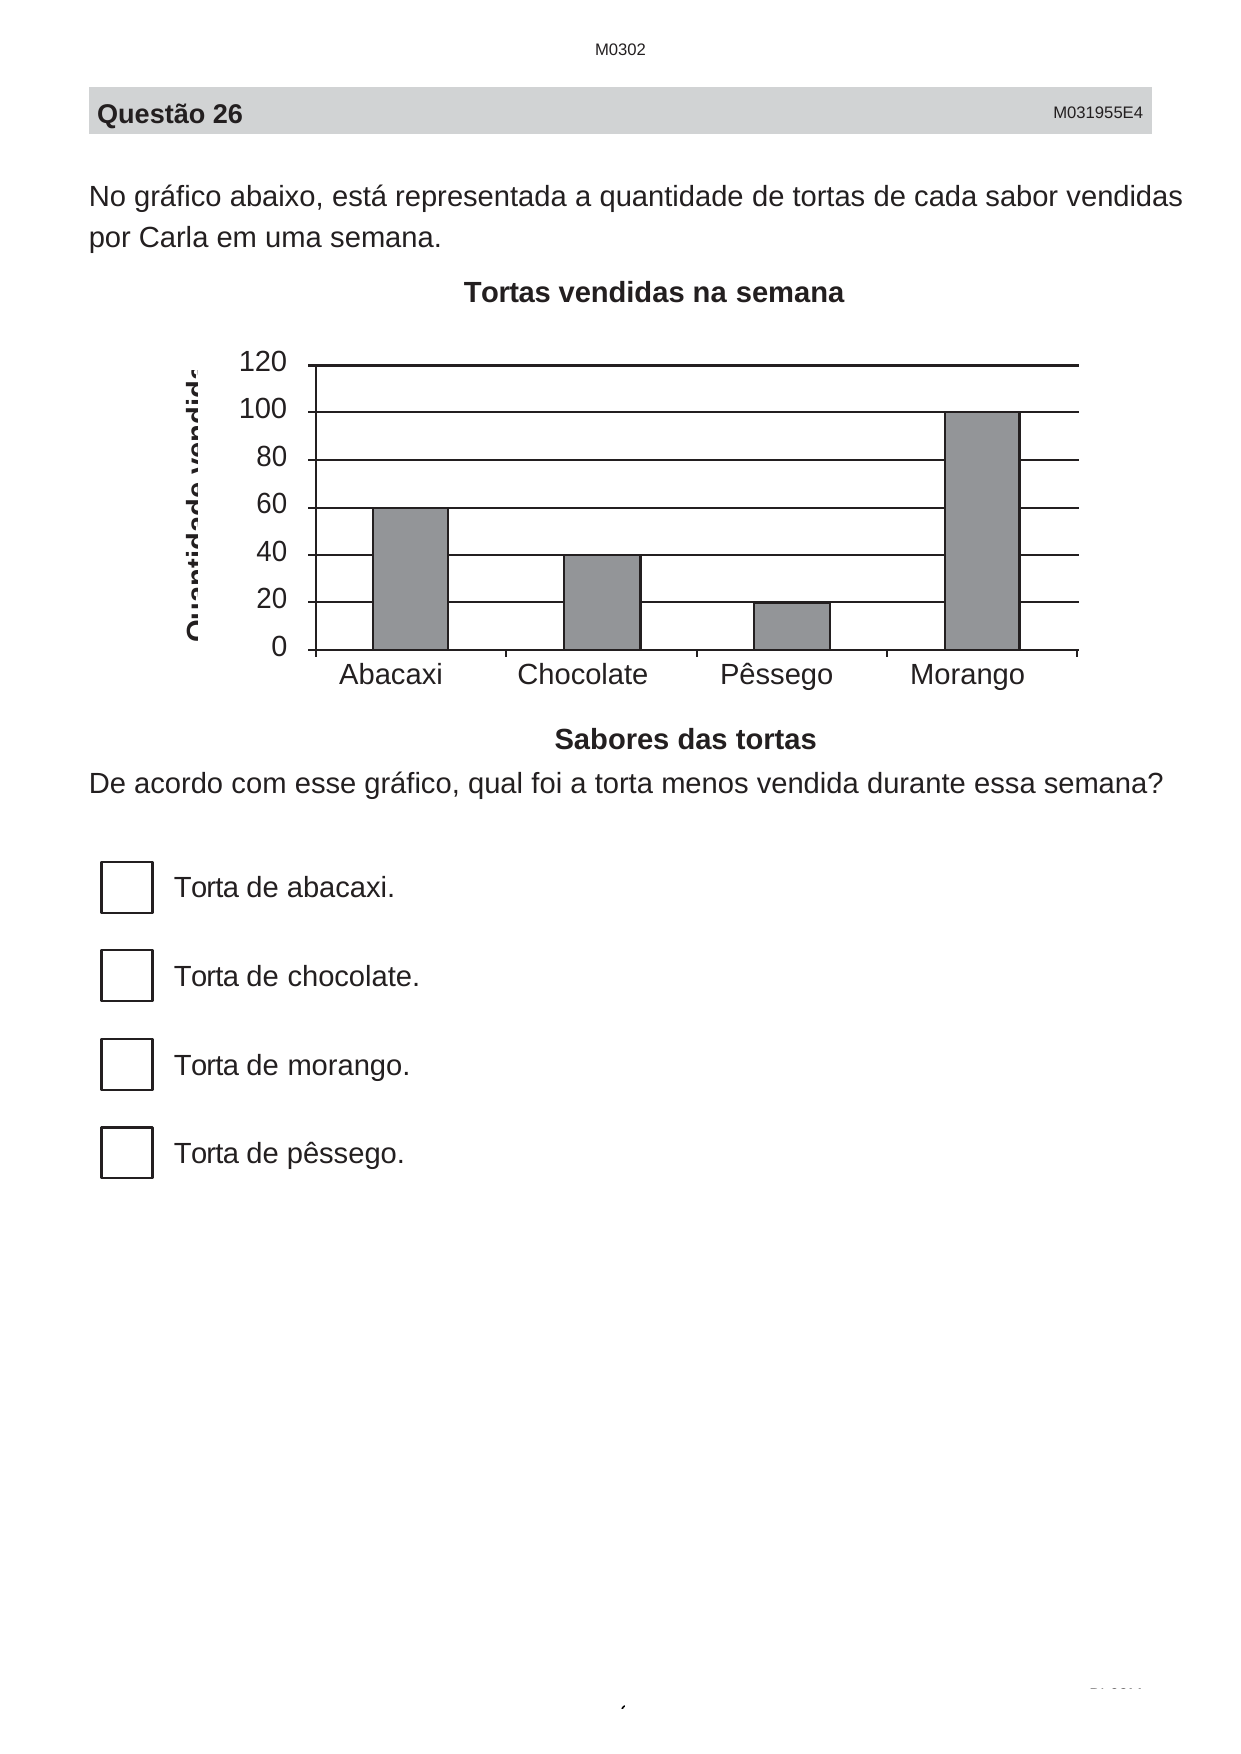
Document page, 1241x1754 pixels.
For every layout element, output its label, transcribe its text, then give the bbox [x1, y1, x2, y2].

subtitle Tortas vendidas na semana [463, 275, 1189, 309]
text 60 [77, 486, 287, 520]
text Torta de abacaxi. [174, 871, 1189, 904]
text Torta de morango. [174, 1048, 1189, 1081]
text No gráfico abaixo, está representada a quantidade de tortas de cada sabor vendidas por Carla em uma semana. [88, 178, 1189, 253]
text 20 [77, 581, 287, 615]
text Abacaxi Chocolate Pêssego Morango [339, 657, 1240, 691]
text 40 [77, 534, 287, 567]
text 120 [77, 344, 287, 377]
text Torta de chocolate. [174, 959, 1189, 993]
text 0 [77, 629, 287, 662]
text 80 [77, 439, 287, 472]
subtitle Sabores das tortas [552, 722, 819, 755]
text M0302 [88, 39, 1152, 58]
text 100 [77, 391, 287, 425]
text Torta de pêssego. [174, 1136, 1189, 1170]
text De acordo com esse gráfico, qual foi a torta menos vendida durante essa semana? [88, 766, 1189, 799]
